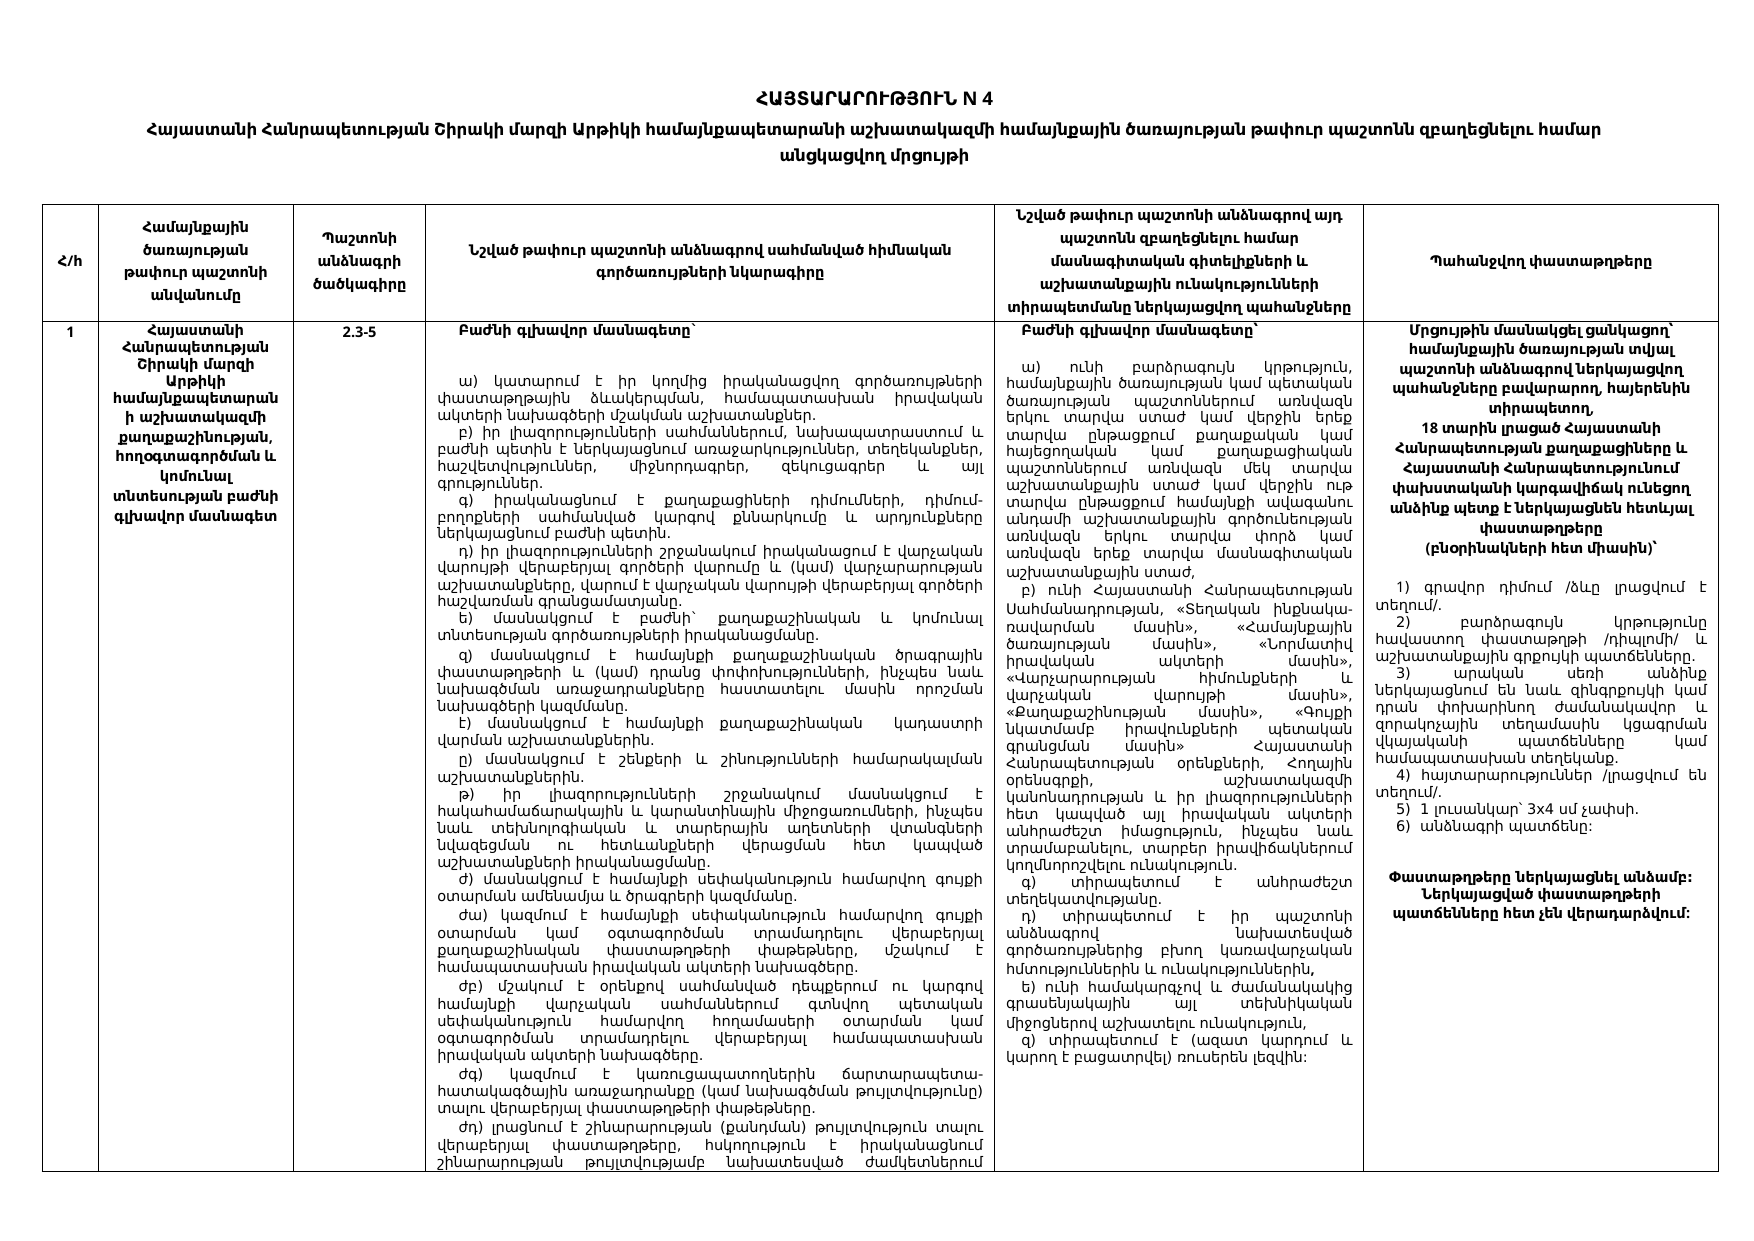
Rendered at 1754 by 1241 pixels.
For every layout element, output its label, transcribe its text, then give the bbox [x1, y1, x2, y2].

table_header Պաշտոնի անձնագրի ծածկագիրը [294, 205, 425, 321]
table_header Համայնքային ծառայության թափուր պաշտոնի անվանումը [99, 205, 293, 321]
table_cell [99, 322, 293, 1171]
table_header Նշված թափուր պաշտոնի անձնագրով սահմանված հիմնական գործառույթների նկարագիրը [426, 205, 994, 321]
text անցկացվող մրցույթի [27, 144, 1721, 166]
table_header Հ/հ [43, 205, 98, 321]
table_header Նշված թափուր պաշտոնի անձնագրով այդ պաշտոնն զբաղեցնելու համար մասնագիտական գիտելիքների և աշխատանքային ունակությունների տիրապետմանը ներկայացվող պահանջները [995, 205, 1363, 321]
text Հայաստանի Հանրապետության Շիրակի մարզի Արթիկի համայնքապետարանի աշխատակազմի համայնքային ծառայության թափուր պաշտոնն զբաղեցնելու համար [27, 118, 1721, 140]
table_cell 2.3-5 [294, 322, 425, 1171]
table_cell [426, 322, 994, 1171]
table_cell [1364, 322, 1718, 1171]
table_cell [995, 322, 1363, 1171]
table_cell 1 [43, 322, 98, 1171]
table_header Պահանջվող փաստաթղթերը [1364, 205, 1718, 321]
text ՀԱՅՏԱՐԱՐՈՒԹՅՈՒՆ N 4 [27, 85, 1721, 111]
